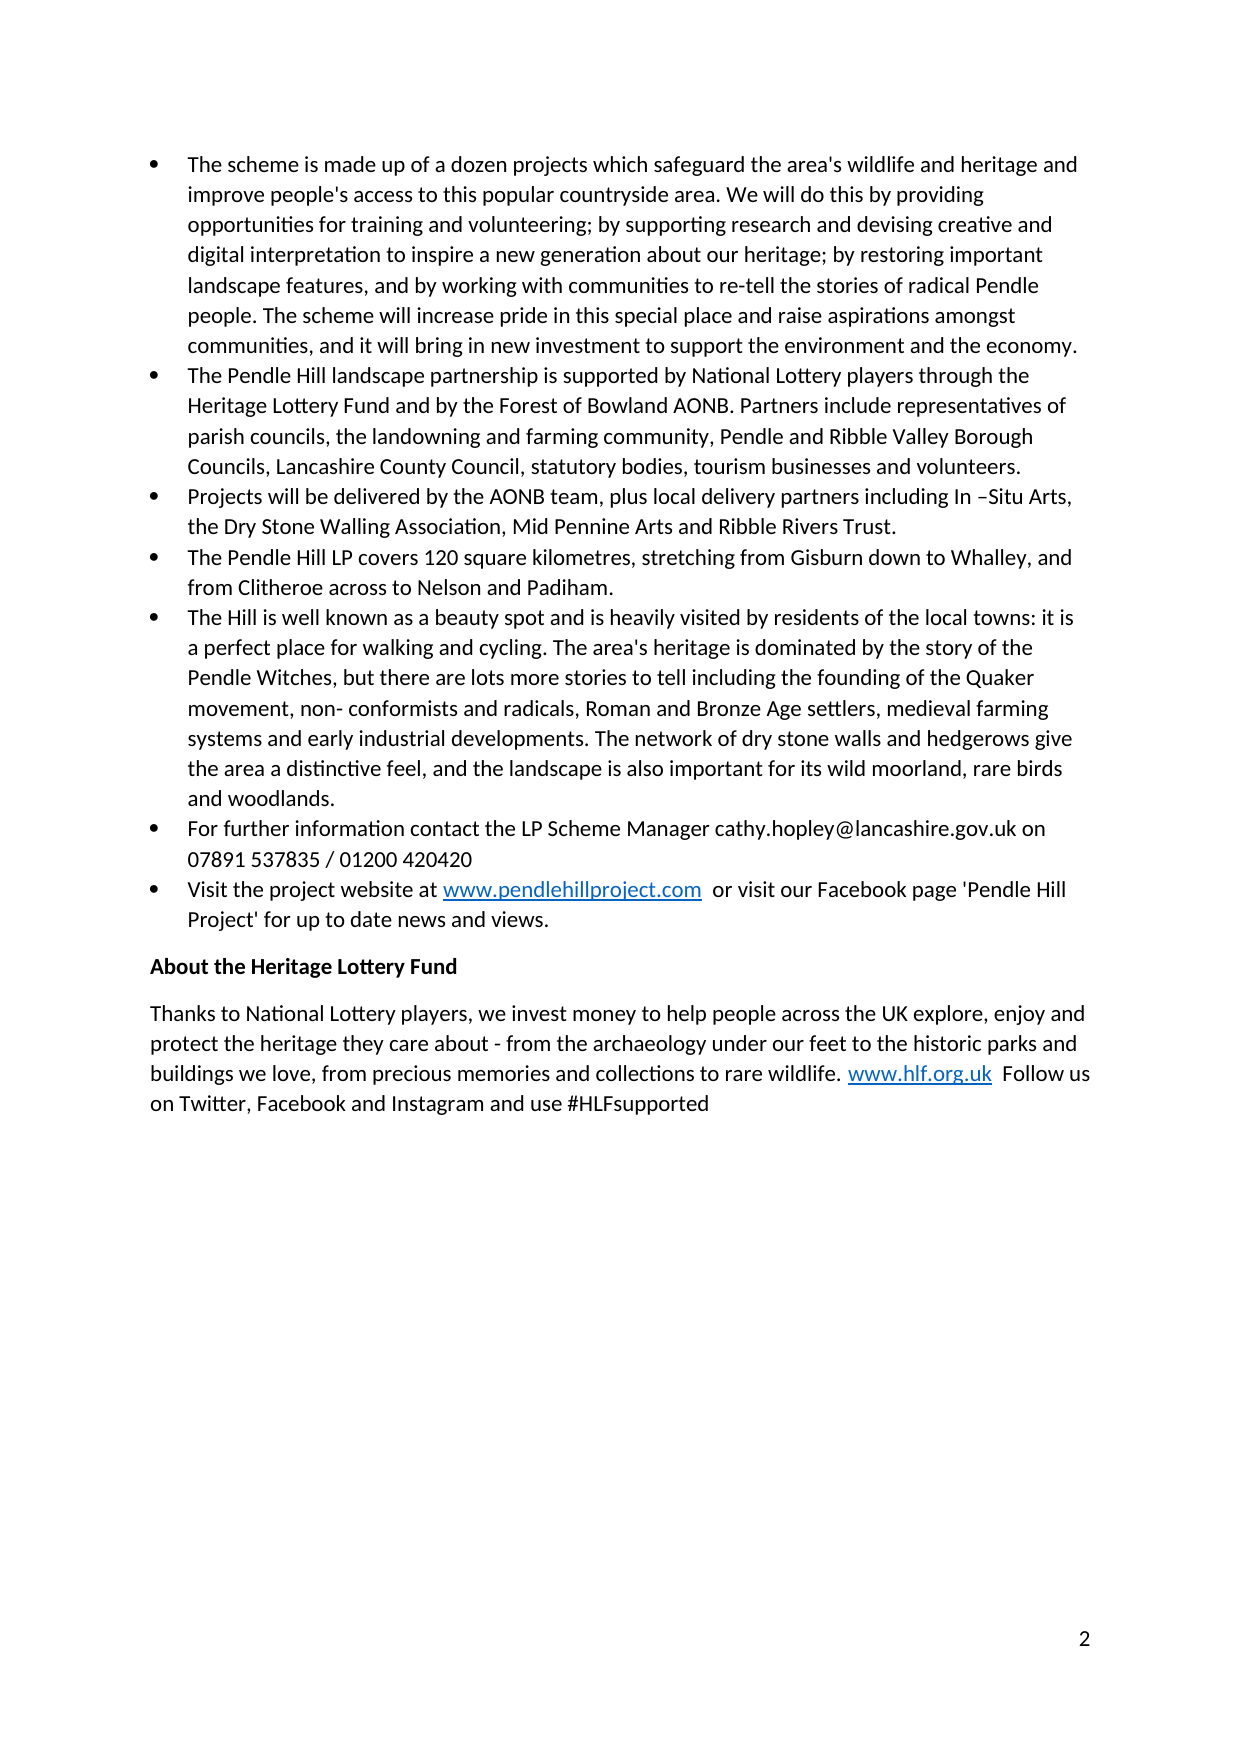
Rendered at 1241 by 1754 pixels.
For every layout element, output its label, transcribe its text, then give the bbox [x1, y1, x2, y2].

list The Hill is well known as a beauty spot and is heavily visited by residents of the local towns: it is a perfect place for walking and cycling. The area's heritage is dominated by the story of the Pendle Witches, but there are lots more stories to tell including the founding of the Quaker movement, non- conformists and radicals, Roman and Bronze Age settlers, medieval farming systems and early industrial developments. The network of dry stone walls and hedgerows give the area a distinctive feel, and the landscape is also important for its wild moorland, rare birds and woodlands. [150, 603, 1090, 812]
list For further information contact the LP Scheme Manager cathy.hopley@lancashire.gov.uk on 07891 537835 / 01200 420420 [150, 814, 1090, 873]
list Visit the project website at www.pendlehillproject.com or visit our Facebook page 'Pendle Hill Project' for up to date news and views. [150, 875, 1090, 933]
list The scheme is made up of a dozen projects which safeguard the area's wildlife and heritage and improve people's access to this popular countryside area. We will do this by providing opportunities for training and volunteering; by supporting research and devising creative and digital interpretation to inspire a new generation about our heritage; by restoring important landscape features, and by working with communities to re-tell the stories of radical Pendle people. The scheme will increase pride in this special place and raise aspirations amongst communities, and it will bring in new investment to support the environment and the economy. [150, 150, 1090, 359]
list The Pendle Hill landscape partnership is supported by National Lottery players through the Heritage Lottery Fund and by the Forest of Bowland AONB. Partners include representatives of parish councils, the landowning and farming community, Pendle and Ribble Valley Borough Councils, Lancashire County Council, statutory bodies, tourism businesses and volunteers. [150, 361, 1090, 480]
list The Pendle Hill LP covers 120 square kilometres, stretching from Gisburn down to Whalley, and from Clitheroe across to Nelson and Padiham. [150, 543, 1090, 601]
list Projects will be delivered by the AONB team, plus local delivery partners including In –Situ Arts, the Dry Stone Walling Association, Mid Pennine Arts and Ribble Rivers Trust. [150, 482, 1090, 541]
text About the Heritage Lottery Fund [150, 952, 1090, 980]
text Thanks to National Lottery players, we invest money to help people across the UK explore, enjoy and protect the heritage they care about - from the archaeology under our feet to the historic parks and buildings we love, from precious memories and collections to rare wildlife. www.hlf.org.uk Follow us on Twitter, Facebook and Instagram and use #HLFsupported [150, 999, 1090, 1118]
